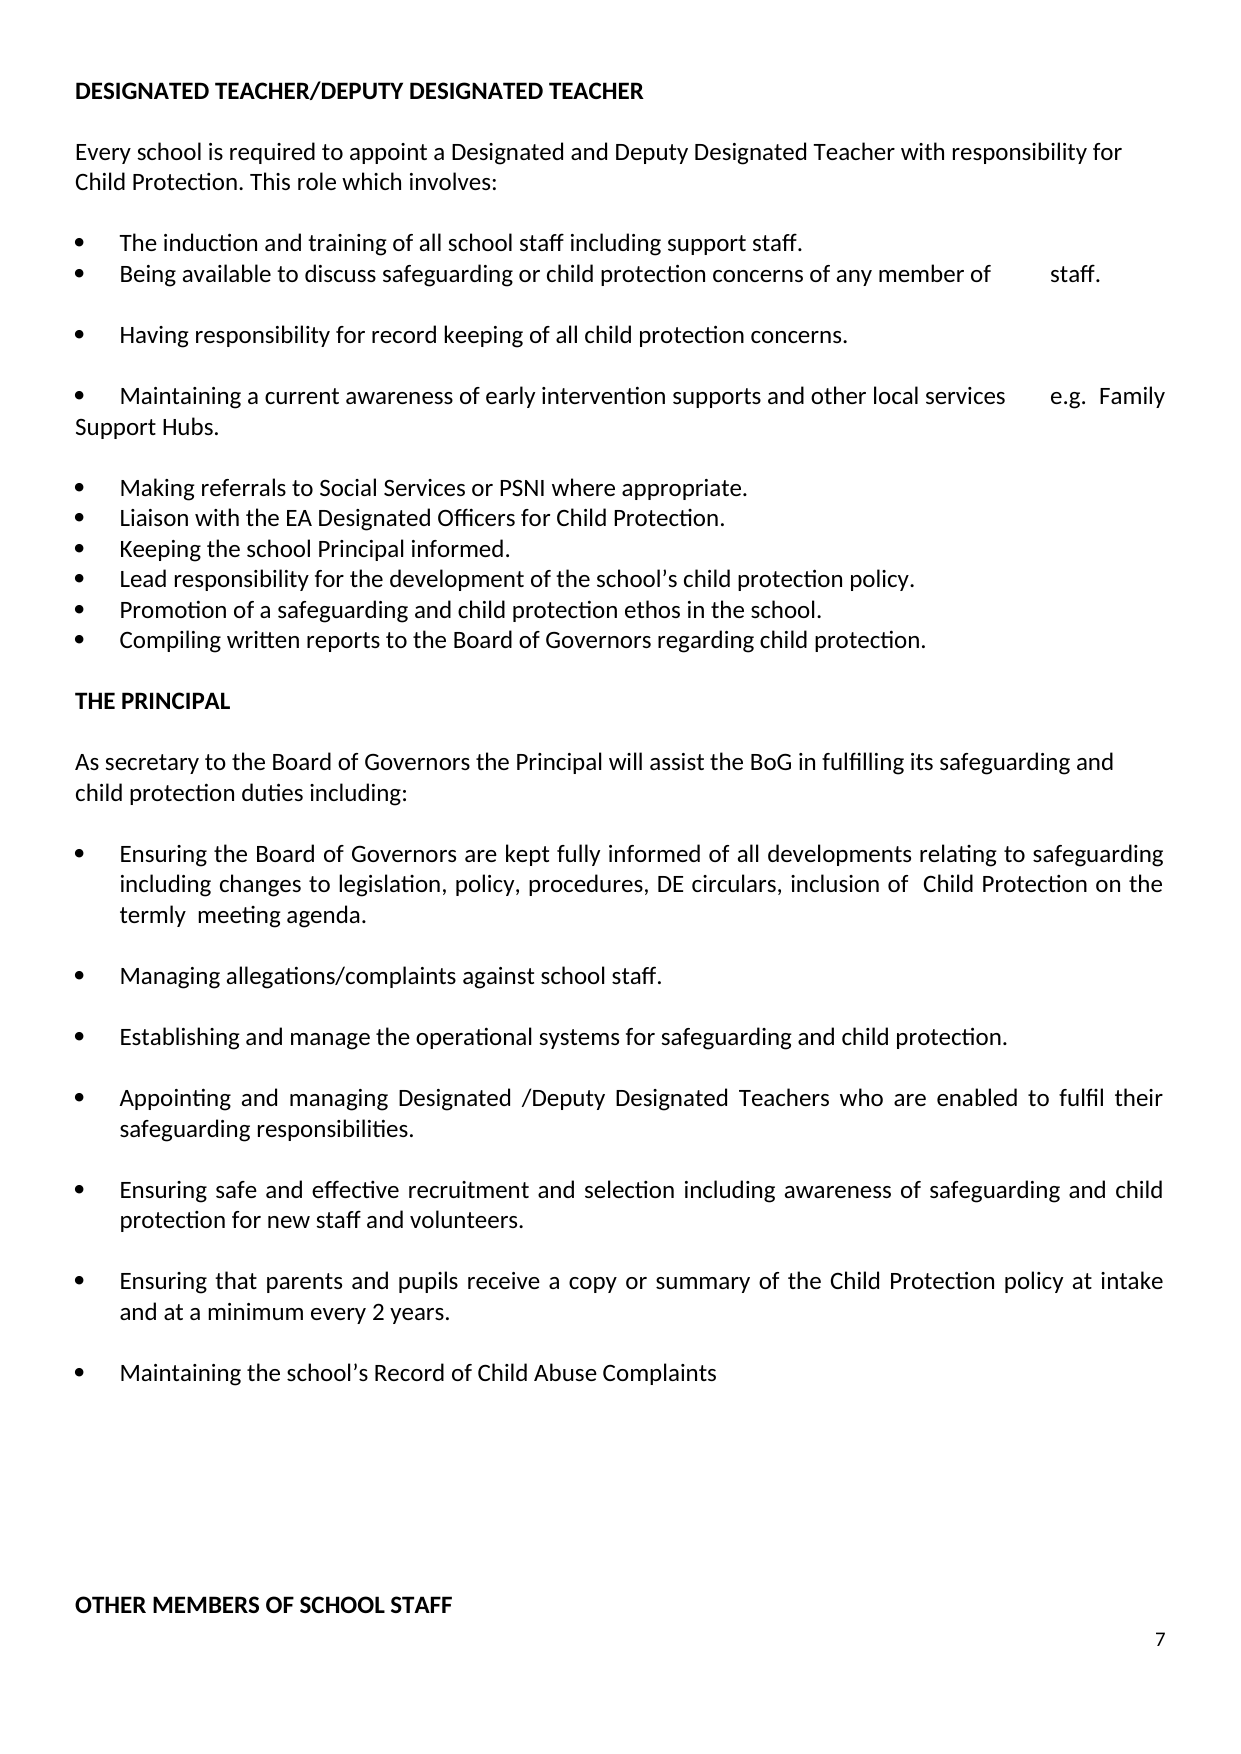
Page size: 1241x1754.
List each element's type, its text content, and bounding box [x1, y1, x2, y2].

list Compiling written reports to the Board of Governors regarding child protection. [75, 624, 1165, 655]
list Managing allegations/complaints against school staff. [75, 960, 1165, 991]
list The induction and training of all school staff including support staff. [75, 228, 1165, 258]
text THE PRINCIPAL [75, 685, 1165, 716]
list Lead responsibility for the development of the school’s child protection policy. [75, 563, 1165, 594]
list Promotion of a safeguarding and child protection ethos in the school. [75, 594, 1165, 624]
list Appointing and managing Designated /Deputy Designated Teachers who are enabled to fulfil their safeguarding responsibilities. [75, 1082, 1165, 1143]
list Having responsibility for record keeping of all child protection concerns. [75, 319, 1165, 350]
list Liaison with the EA Designated Officers for Child Protection. [75, 502, 1165, 533]
list Keeping the school Principal informed. [75, 533, 1165, 563]
text OTHER MEMBERS OF SCHOOL STAFF [75, 1589, 1165, 1620]
list Ensuring the Board of Governors are kept fully informed of all developments relating to safeguarding including changes to legislation, policy, procedures, DE circulars, inclusion of Child Protection on the termly meeting agenda. [75, 838, 1165, 929]
text As secretary to the Board of Governors the Principal will assist the BoG in fulfilling its safeguarding and child protection duties including: [75, 746, 1165, 807]
list Establishing and manage the operational systems for safeguarding and child protection. [75, 1021, 1165, 1052]
list Maintaining the school’s Record of Child Abuse Complaints [75, 1357, 1165, 1387]
list Ensuring that parents and pupils receive a copy or summary of the Child Protection policy at intake and at a minimum every 2 years. [75, 1265, 1165, 1326]
list Making referrals to Social Services or PSNI where appropriate. [75, 472, 1165, 502]
list Ensuring safe and effective recruitment and selection including awareness of safeguarding and child protection for new staff and volunteers. [75, 1174, 1165, 1235]
list Being available to discuss safeguarding or child protection concerns of any member of staff. [75, 258, 1165, 289]
list Maintaining a current awareness of early intervention supports and other local services e.g. Family Support Hubs. [75, 380, 1165, 441]
text DESIGNATED TEACHER/DEPUTY DESIGNATED TEACHER [75, 75, 1165, 106]
text Every school is required to appoint a Designated and Deputy Designated Teacher with responsibility for Child Protection. This role which involves: [75, 136, 1165, 197]
